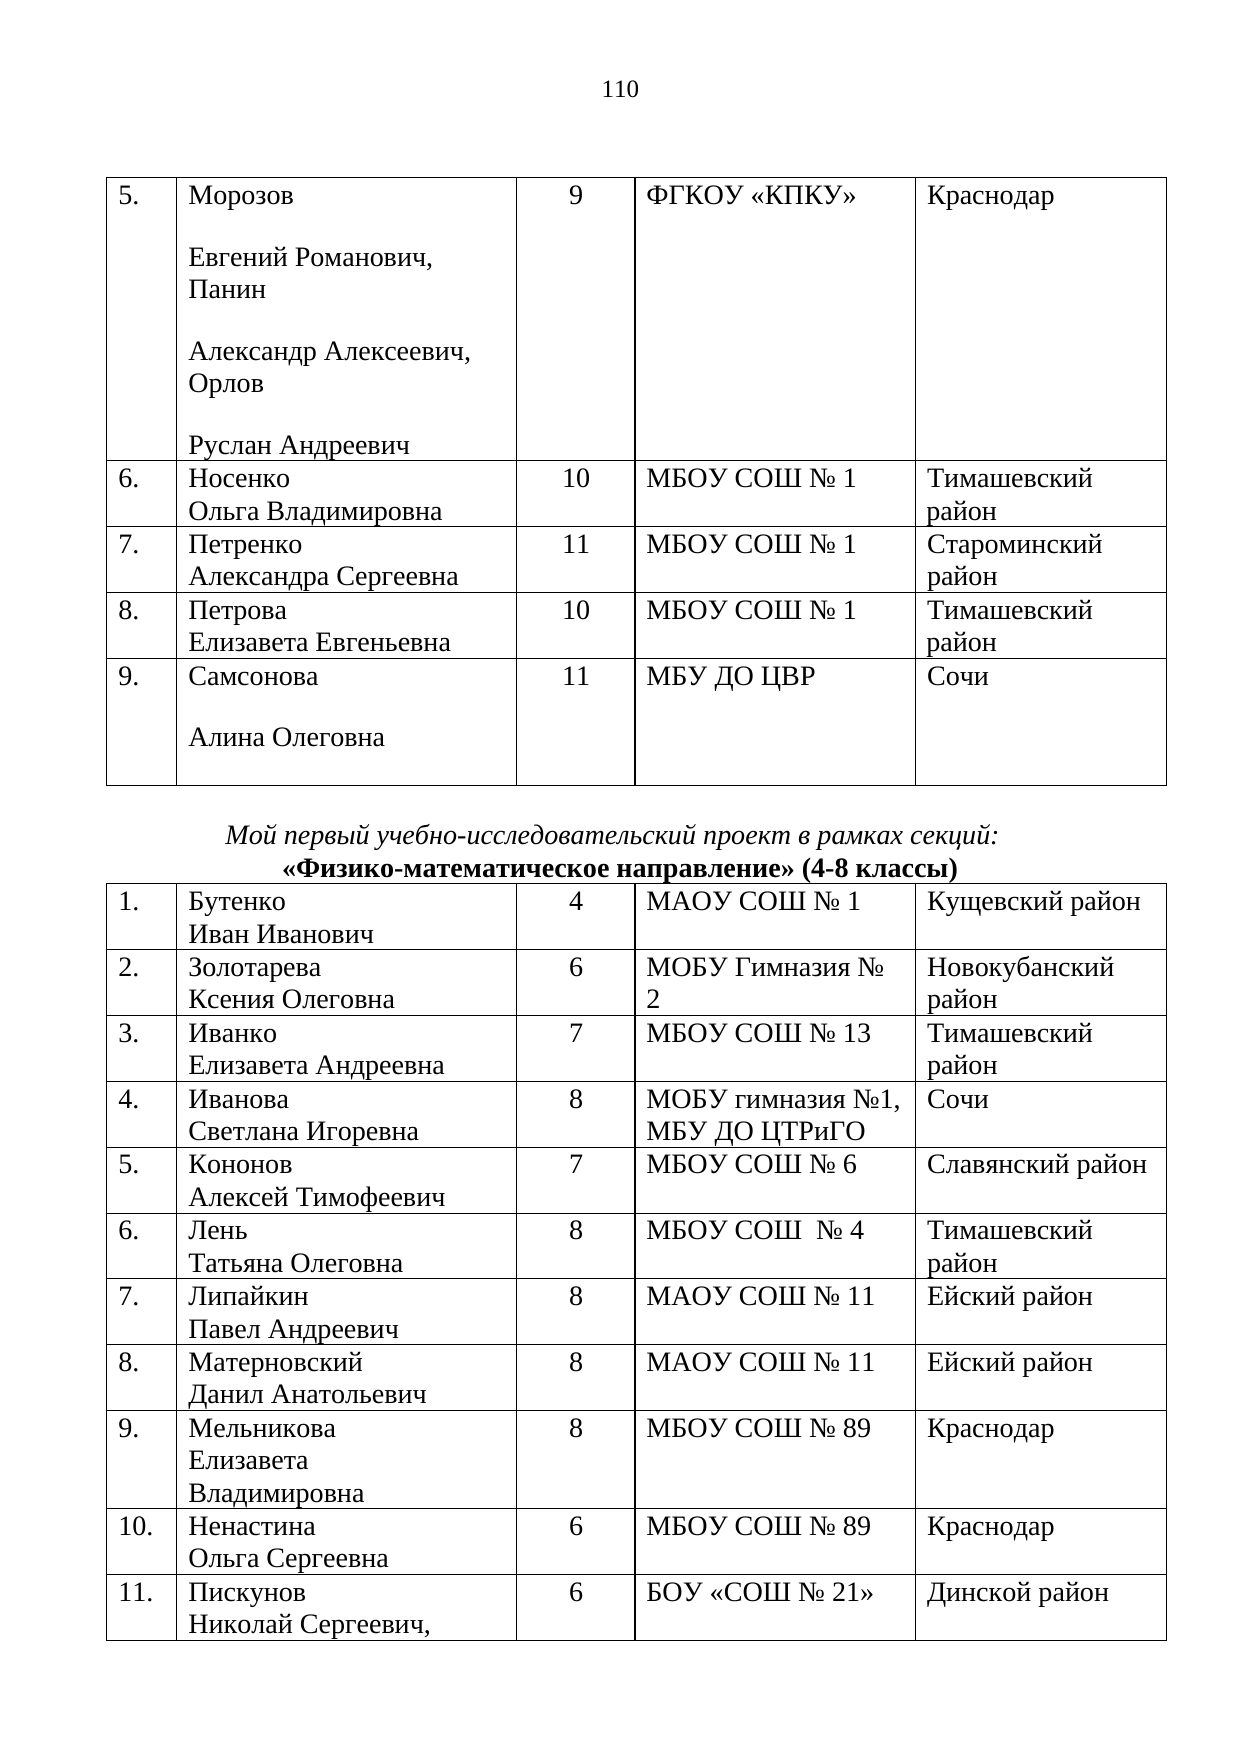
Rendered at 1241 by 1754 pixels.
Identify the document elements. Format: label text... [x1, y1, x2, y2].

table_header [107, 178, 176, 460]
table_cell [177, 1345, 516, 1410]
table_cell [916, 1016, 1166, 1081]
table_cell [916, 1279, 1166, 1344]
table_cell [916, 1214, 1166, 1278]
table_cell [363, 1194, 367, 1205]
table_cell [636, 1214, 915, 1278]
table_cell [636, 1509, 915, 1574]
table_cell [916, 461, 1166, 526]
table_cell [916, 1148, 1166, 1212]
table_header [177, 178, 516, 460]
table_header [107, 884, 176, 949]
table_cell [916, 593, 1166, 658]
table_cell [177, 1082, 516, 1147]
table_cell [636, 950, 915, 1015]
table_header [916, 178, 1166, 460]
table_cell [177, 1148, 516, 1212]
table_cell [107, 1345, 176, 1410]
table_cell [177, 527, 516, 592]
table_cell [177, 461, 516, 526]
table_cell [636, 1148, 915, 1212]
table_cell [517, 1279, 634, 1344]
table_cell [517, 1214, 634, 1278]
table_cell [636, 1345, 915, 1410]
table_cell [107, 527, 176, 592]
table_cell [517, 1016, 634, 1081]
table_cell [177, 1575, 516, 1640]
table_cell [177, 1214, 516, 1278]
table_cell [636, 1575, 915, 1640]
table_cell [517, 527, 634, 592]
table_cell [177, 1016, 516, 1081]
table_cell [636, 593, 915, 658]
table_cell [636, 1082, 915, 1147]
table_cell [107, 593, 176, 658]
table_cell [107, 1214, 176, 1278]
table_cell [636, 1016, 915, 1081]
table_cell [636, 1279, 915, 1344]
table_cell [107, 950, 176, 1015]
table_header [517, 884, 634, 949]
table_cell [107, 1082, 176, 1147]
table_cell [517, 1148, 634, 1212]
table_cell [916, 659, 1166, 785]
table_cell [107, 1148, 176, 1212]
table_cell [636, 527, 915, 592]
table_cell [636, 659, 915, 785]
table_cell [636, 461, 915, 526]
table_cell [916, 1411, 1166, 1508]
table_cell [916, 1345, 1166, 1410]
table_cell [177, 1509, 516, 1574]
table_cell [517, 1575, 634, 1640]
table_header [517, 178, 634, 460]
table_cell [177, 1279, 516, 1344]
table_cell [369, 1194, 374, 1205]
text «Физико-математическое направление» (4-8 классы) [118, 851, 1122, 883]
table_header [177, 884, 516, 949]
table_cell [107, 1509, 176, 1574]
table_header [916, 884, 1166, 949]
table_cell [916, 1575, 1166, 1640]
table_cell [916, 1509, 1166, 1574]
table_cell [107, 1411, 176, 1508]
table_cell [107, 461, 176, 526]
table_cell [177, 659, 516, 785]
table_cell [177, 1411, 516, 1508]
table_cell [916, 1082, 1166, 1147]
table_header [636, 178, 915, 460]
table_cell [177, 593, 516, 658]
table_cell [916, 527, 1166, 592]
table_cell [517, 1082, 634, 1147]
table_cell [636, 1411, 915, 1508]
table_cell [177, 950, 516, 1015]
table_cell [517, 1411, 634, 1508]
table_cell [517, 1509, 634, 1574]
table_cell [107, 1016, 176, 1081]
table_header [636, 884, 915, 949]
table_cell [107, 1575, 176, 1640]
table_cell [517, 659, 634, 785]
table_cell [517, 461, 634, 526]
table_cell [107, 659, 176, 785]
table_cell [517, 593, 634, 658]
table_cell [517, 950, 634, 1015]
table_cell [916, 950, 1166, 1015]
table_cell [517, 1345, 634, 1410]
text Мой первый учебно-исследовательский проект в рамках секций: [103, 818, 1122, 851]
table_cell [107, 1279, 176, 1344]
